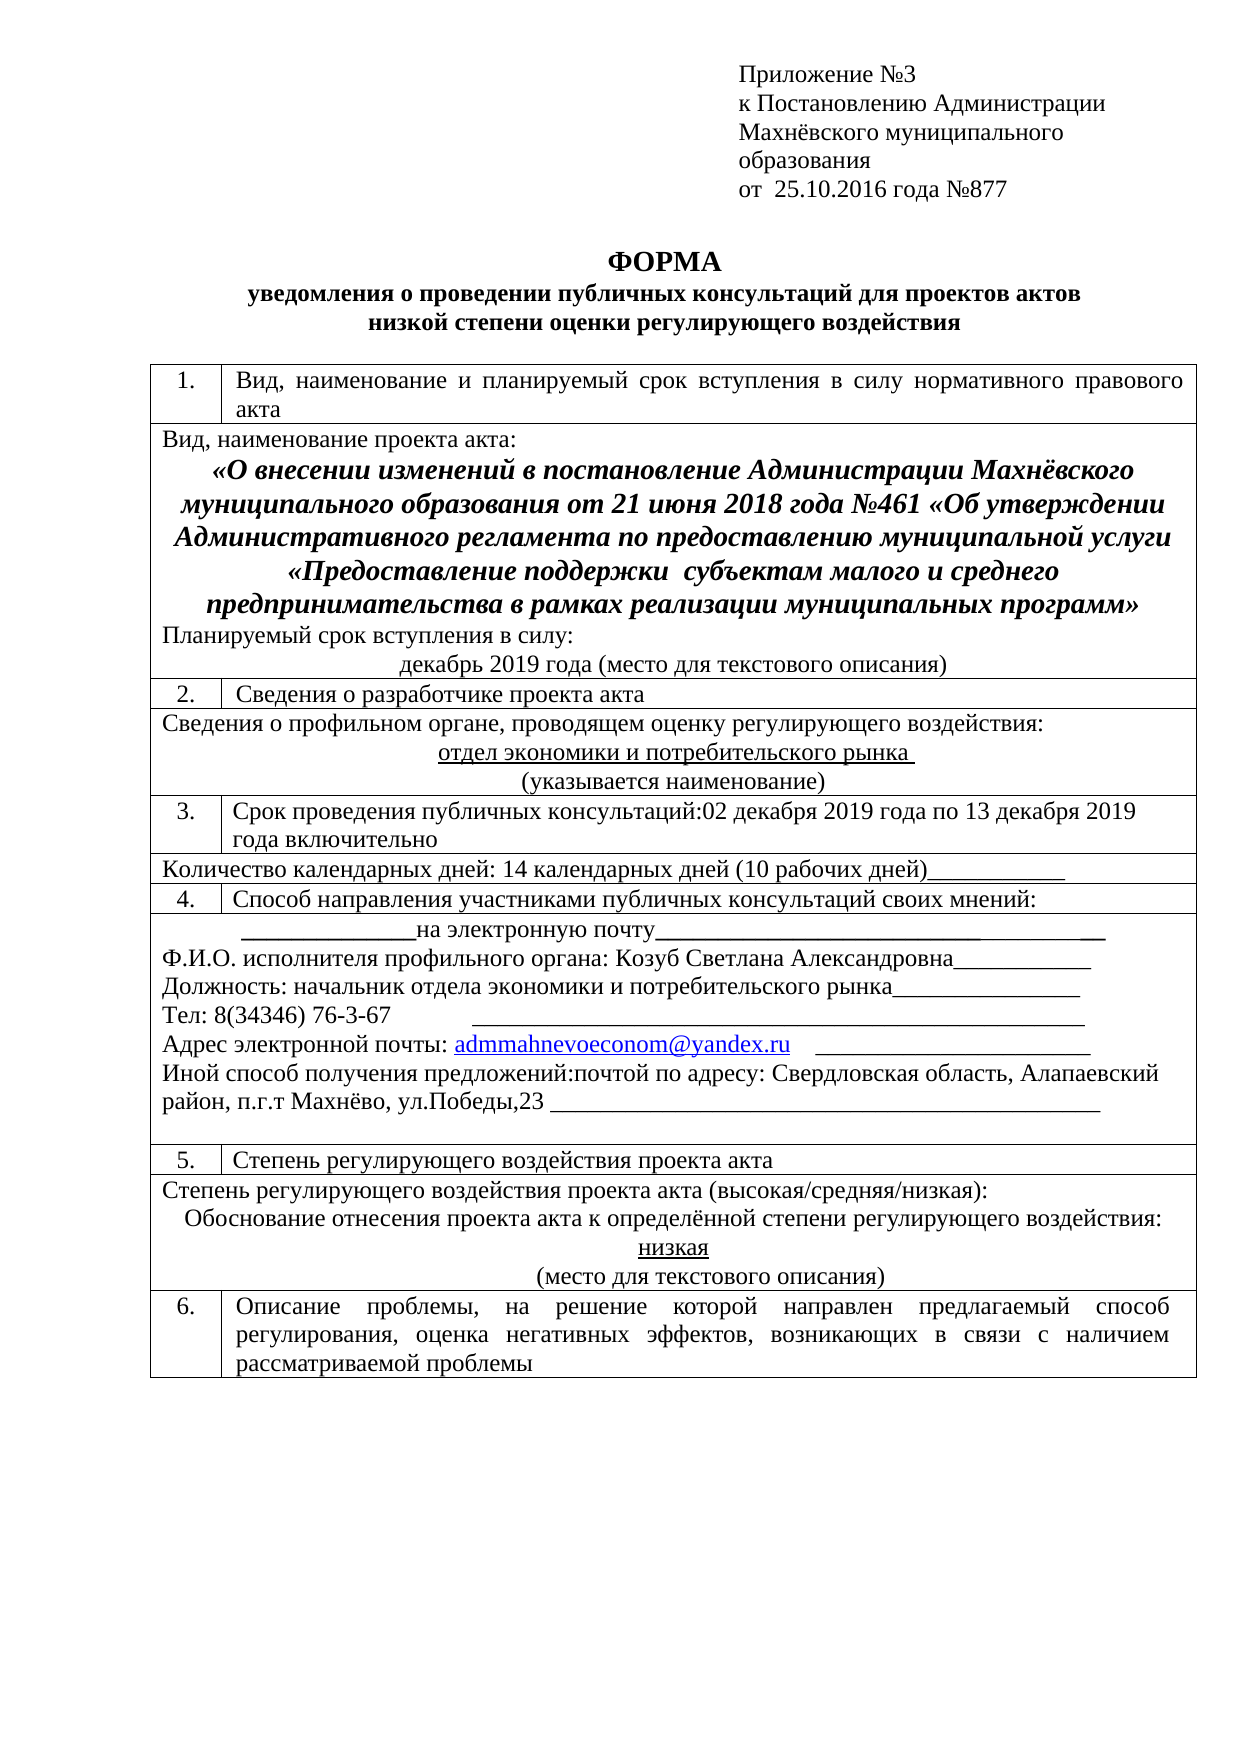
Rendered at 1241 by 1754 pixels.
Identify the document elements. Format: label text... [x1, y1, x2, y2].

table_header 1. [151, 365, 221, 423]
table_cell ______________на электронную почту____________________________________ Ф.И.О. исполнителя профильного органа: Козуб Светлана Александровна___________ Должность: начальник отдела экономики и потребительского рынка_______________ Тел: 8(34346) 76-3-67 _________________________________________________ Адрес электронной почты: admmahnevoeconom@yandex.ru ______________________ Иной способ получения предложений:почтой по адресу: Свердловская область, Алапаевский район, п.г.т Махнёво, ул.Победы,23 ____________________________________________ [151, 914, 1196, 1144]
table_cell 3. [151, 796, 221, 853]
table_cell Вид, наименование проекта акта: «О внесении изменений в постановление Администрации Махнёвского муниципального образования от 21 июня 2018 года №461 «Об утверждении Административного регламента по предоставлению муниципальной услуги «Предоставление поддержки субъектам малого и среднего предпринимательства в рамках реализации муниципальных программ» Планируемый срок вступления в силу: декабрь 2019 года (место для текстового описания) [151, 424, 1196, 678]
text уведомления о проведении публичных консультаций для проектов актов низкой степени оценки регулирующего воздействия [177, 278, 1152, 364]
text от 25.10.2016 года №877 [738, 174, 1152, 203]
table_cell 5. [151, 1145, 221, 1174]
table_cell Количество календарных дней: 14 календарных дней (10 рабочих дней)___________ [151, 854, 1196, 883]
text Приложение №3 [738, 59, 1152, 88]
table_cell Сведения о разработчике проекта акта [222, 679, 1196, 707]
table_cell Описание проблемы, на решение которой направлен предлагаемый способ регулирования, оценка негативных эффектов, возникающих в связи с наличием рассматриваемой проблемы [222, 1291, 1196, 1377]
table_cell 6. [151, 1291, 221, 1377]
table_cell Срок проведения публичных консультаций:02 декабря 2019 года по 13 декабря 2019 года включительно [222, 796, 1196, 853]
table_cell Степень регулирующего воздействия проекта акта (высокая/средняя/низкая): Обоснование отнесения проекта акта к определённой степени регулирующего воздействия: низкая (место для текстового описания) [151, 1175, 1196, 1290]
text Махнёвского муниципального образования [738, 117, 1152, 174]
subtitle ФОРМА [177, 240, 1152, 278]
table_cell Сведения о профильном органе, проводящем оценку регулирующего воздействия: отдел экономики и потребительского рынка (указывается наименование) [151, 709, 1196, 795]
table_cell Степень регулирующего воздействия проекта акта [222, 1145, 1196, 1174]
table_header Вид, наименование и планируемый срок вступления в силу нормативного правового акта [222, 365, 1196, 423]
text к Постановлению Администрации [738, 88, 1152, 117]
table_cell Способ направления участниками публичных консультаций своих мнений: [222, 884, 1196, 913]
table_cell 2. [151, 679, 221, 707]
table_cell 4. [151, 884, 221, 913]
